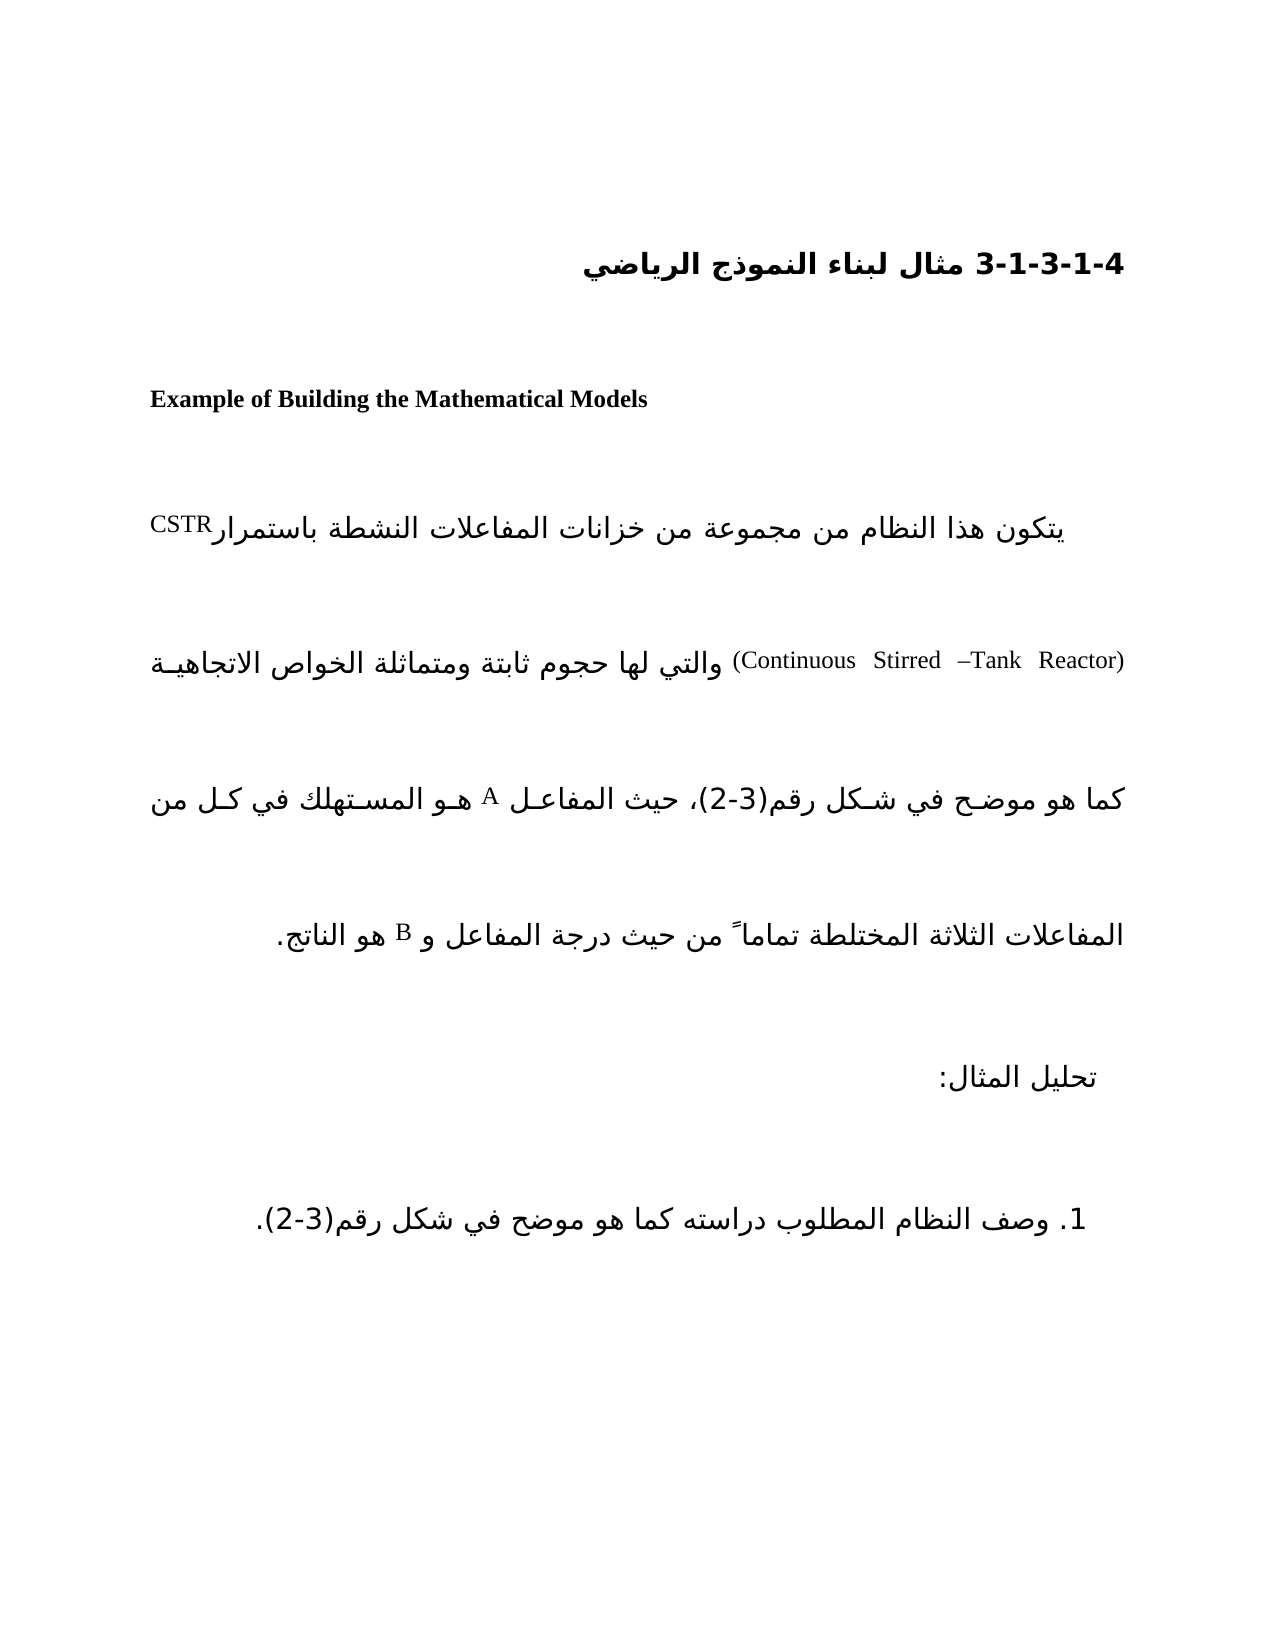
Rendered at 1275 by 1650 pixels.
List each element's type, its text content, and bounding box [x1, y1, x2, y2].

text 1. وصف النظام المطلوب دراسته كما هو موضح في شكل رقم(3-2). [150, 1169, 1087, 1237]
text تحليل المثال: [150, 1027, 1125, 1094]
text يتكون هذا النظام من مجموعة من خزانات المفاعلات النشطة باستمرارCSTR (Continuous Stirred –Tank Reactor) والتي لها حجوم ثابتة ومتماثلة الخواص الاتجاهية كما هو موضح في شكل رقم(3-2)، حيث المفاعل A هو المستهلك في كل من المفاعلات الثلاثة المختلطة تماما ً من حيث درجة المفاعل و B هو الناتج. [150, 477, 1125, 952]
text 3-1-3-1-4 مثال لبناء النموذج الرياضي [150, 214, 1125, 282]
text Example of Building the Mathematical Models [150, 356, 1125, 413]
